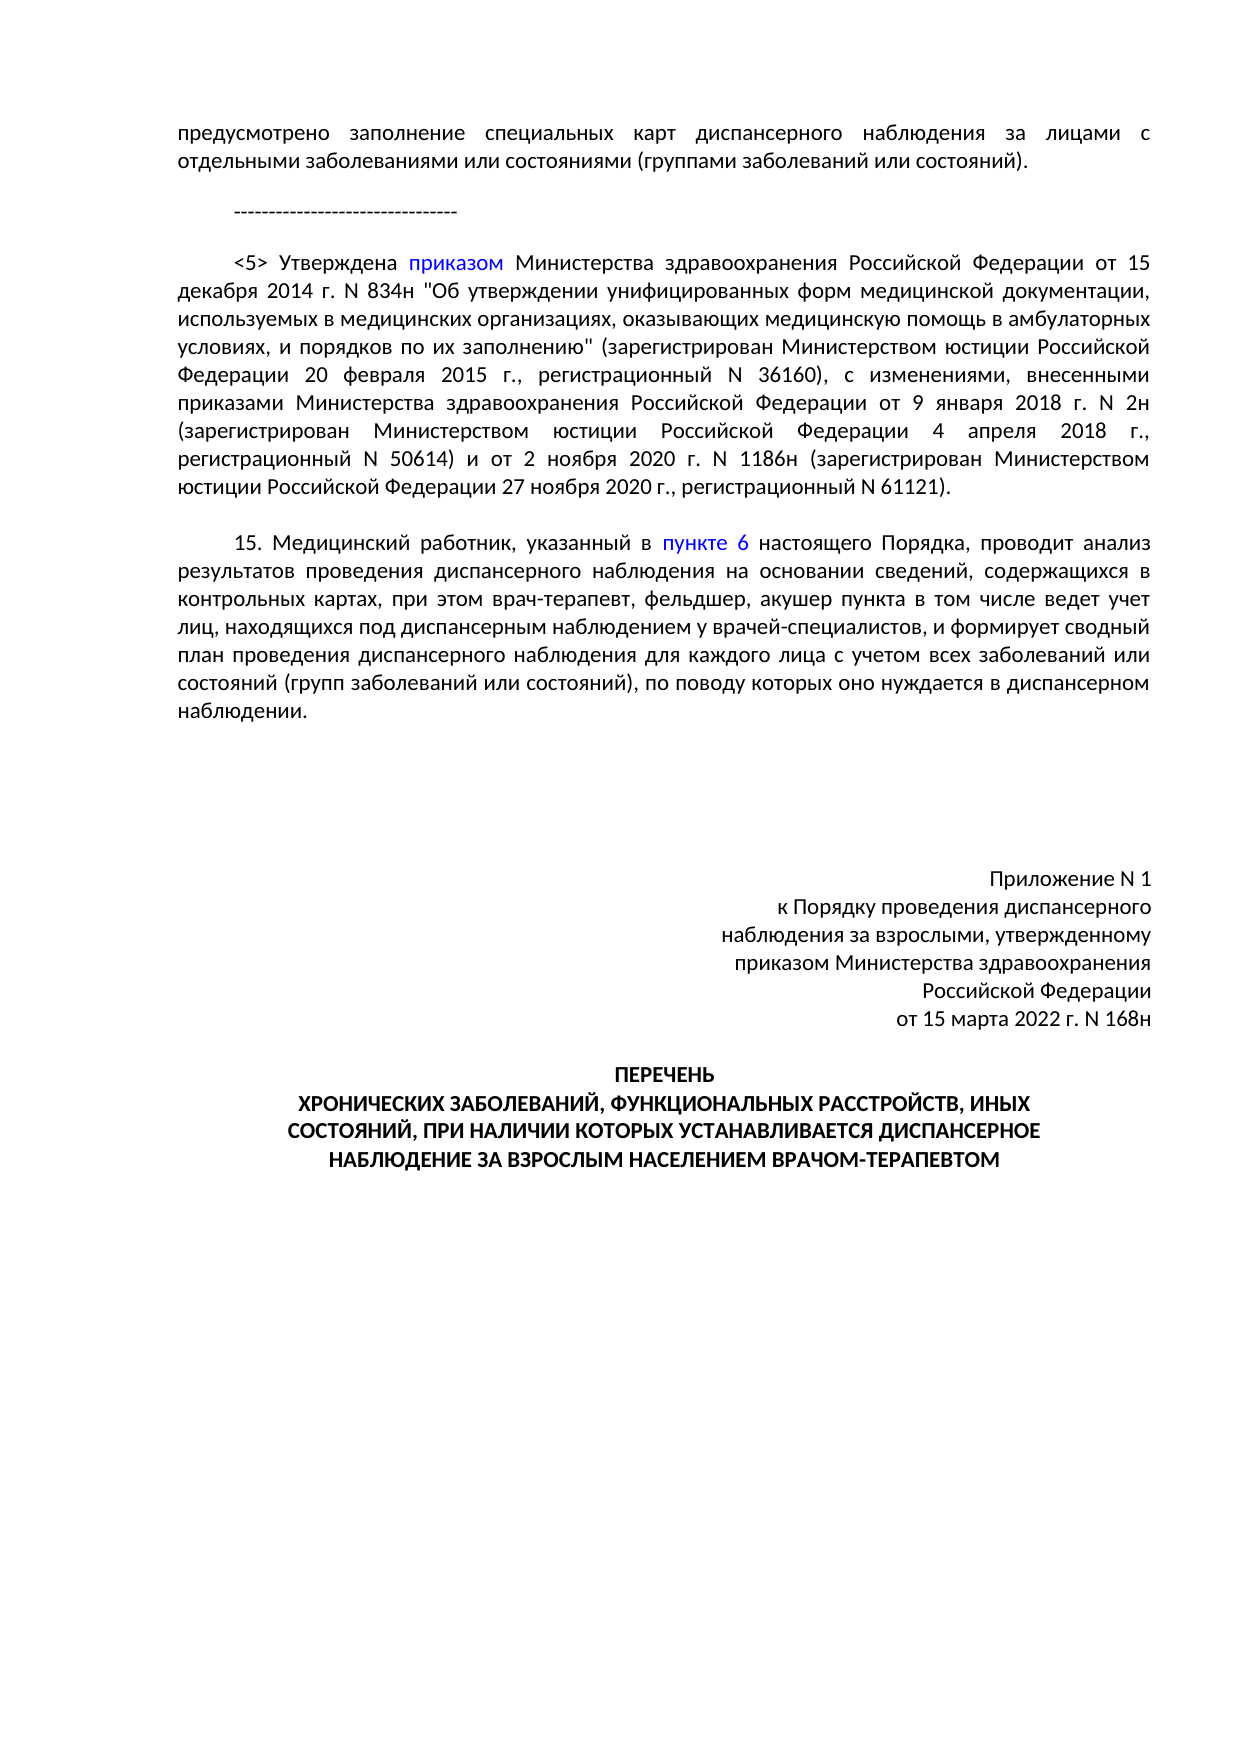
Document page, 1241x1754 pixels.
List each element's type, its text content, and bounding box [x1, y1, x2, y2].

text Приложение N 1 [177, 864, 1152, 892]
text <5> Утверждена приказом Министерства здравоохранения Российской Федерации от 15 декабря 2014 г. N 834н "Об утверждении унифицированных форм медицинской документации, используемых в медицинских организациях, оказывающих медицинскую помощь в амбулаторных условиях, и порядков по их заполнению" (зарегистрирован Министерством юстиции Российской Федерации 20 февраля 2015 г., регистрационный N 36160), с изменениями, внесенными приказами Министерства здравоохранения Российской Федерации от 9 января 2018 г. N 2н (зарегистрирован Министерством юстиции Российской Федерации 4 апреля 2018 г., регистрационный N 50614) и от 2 ноября 2020 г. N 1186н (зарегистрирован Министерством юстиции Российской Федерации 27 ноября 2020 г., регистрационный N 61121). [177, 248, 1152, 500]
text к Порядку проведения диспансерного [177, 892, 1152, 921]
text 15. Медицинский работник, указанный в пункте 6 настоящего Порядка, проводит анализ результатов проведения диспансерного наблюдения на основании сведений, содержащихся в контрольных картах, при этом врач-терапевт, фельдшер, акушер пункта в том числе ведет учет лиц, находящихся под диспансерным наблюдением у врачей-специалистов, и формирует сводный план проведения диспансерного наблюдения для каждого лица с учетом всех заболеваний или состояний (групп заболеваний или состояний), по поводу которых оно нуждается в диспансерном наблюдении. [177, 528, 1152, 724]
title ПЕРЕЧЕНЬ [177, 1061, 1152, 1089]
text -------------------------------- [177, 197, 1152, 225]
text приказом Министерства здравоохранения [177, 948, 1152, 977]
text наблюдения за взрослыми, утвержденному [177, 921, 1152, 948]
title СОСТОЯНИЙ, ПРИ НАЛИЧИИ КОТОРЫХ УСТАНАВЛИВАЕТСЯ ДИСПАНСЕРНОЕ [177, 1117, 1152, 1145]
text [177, 118, 1152, 174]
text Российской Федерации [177, 977, 1152, 1004]
title ХРОНИЧЕСКИХ ЗАБОЛЕВАНИЙ, ФУНКЦИОНАЛЬНЫХ РАССТРОЙСТВ, ИНЫХ [177, 1089, 1152, 1117]
title НАБЛЮДЕНИЕ ЗА ВЗРОСЛЫМ НАСЕЛЕНИЕМ ВРАЧОМ-ТЕРАПЕВТОМ [177, 1145, 1152, 1173]
text от 15 марта 2022 г. N 168н [177, 1004, 1152, 1033]
